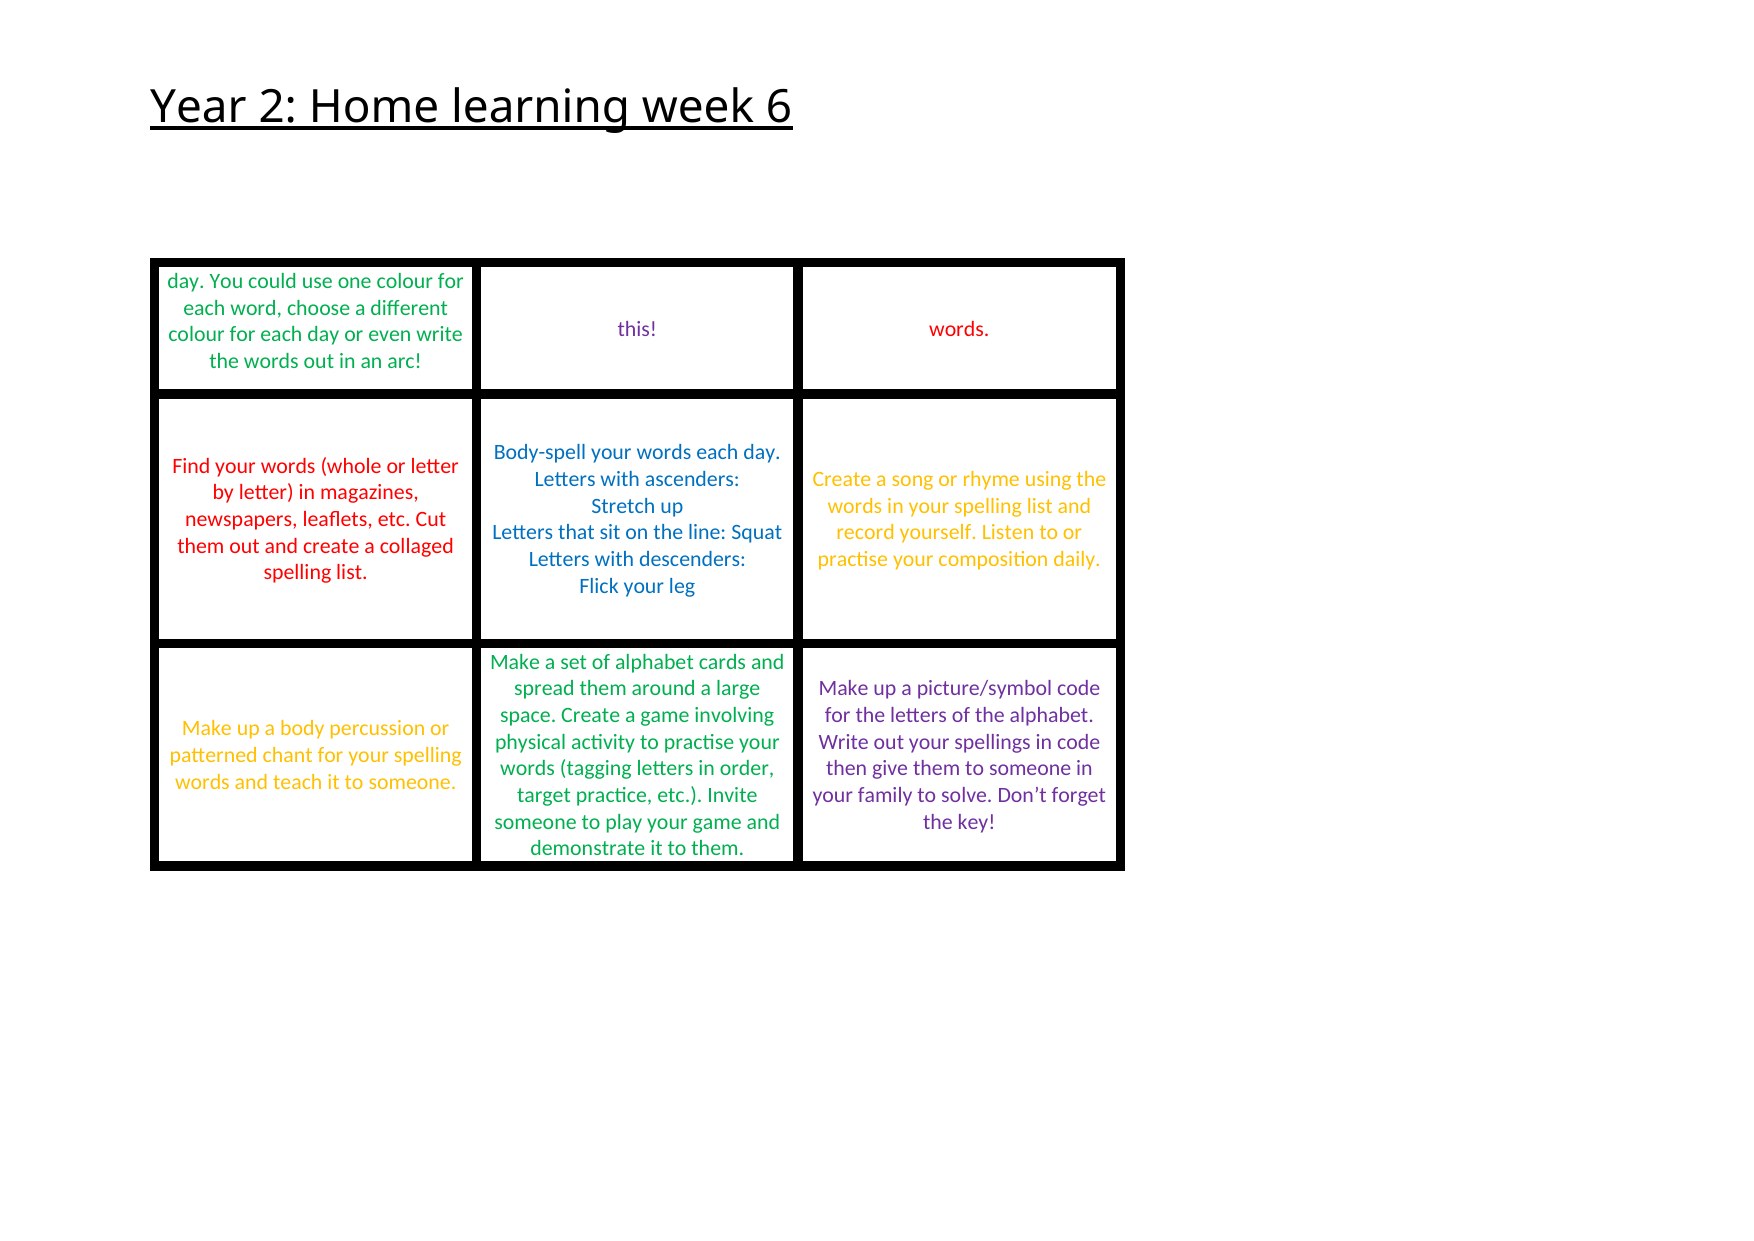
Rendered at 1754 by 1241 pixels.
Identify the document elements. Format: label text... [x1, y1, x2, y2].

table_cell Make up a picture/symbol code for the letters of the alphabet. Write out your spellings in code then give them to someone in your family to solve. Don’t forget the key! [803, 648, 1116, 861]
table_cell Find your words (whole or letter by letter) in magazines, newspapers, leaflets, etc. Cut them out and create a collaged spelling list. [159, 399, 472, 638]
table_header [803, 267, 1116, 389]
table_cell Create a song or rhyme using the words in your spelling list and record yourself. Listen to or practise your composition daily. [803, 399, 1116, 638]
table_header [159, 267, 472, 389]
table_cell Make a set of alphabet cards and spread them around a large space. Create a game involving physical activity to practise your words (tagging letters in order, target practice, etc.). Invite someone to play your game and demonstrate it to them. [481, 648, 793, 861]
table_cell Make up a body percussion or patterned chant for your spelling words and teach it to someone. [159, 648, 472, 861]
table_cell Body-spell your words each day. Letters with ascenders: Stretch up Letters that sit on the line: Squat Letters with descenders: Flick your leg [481, 399, 793, 638]
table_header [481, 267, 793, 389]
